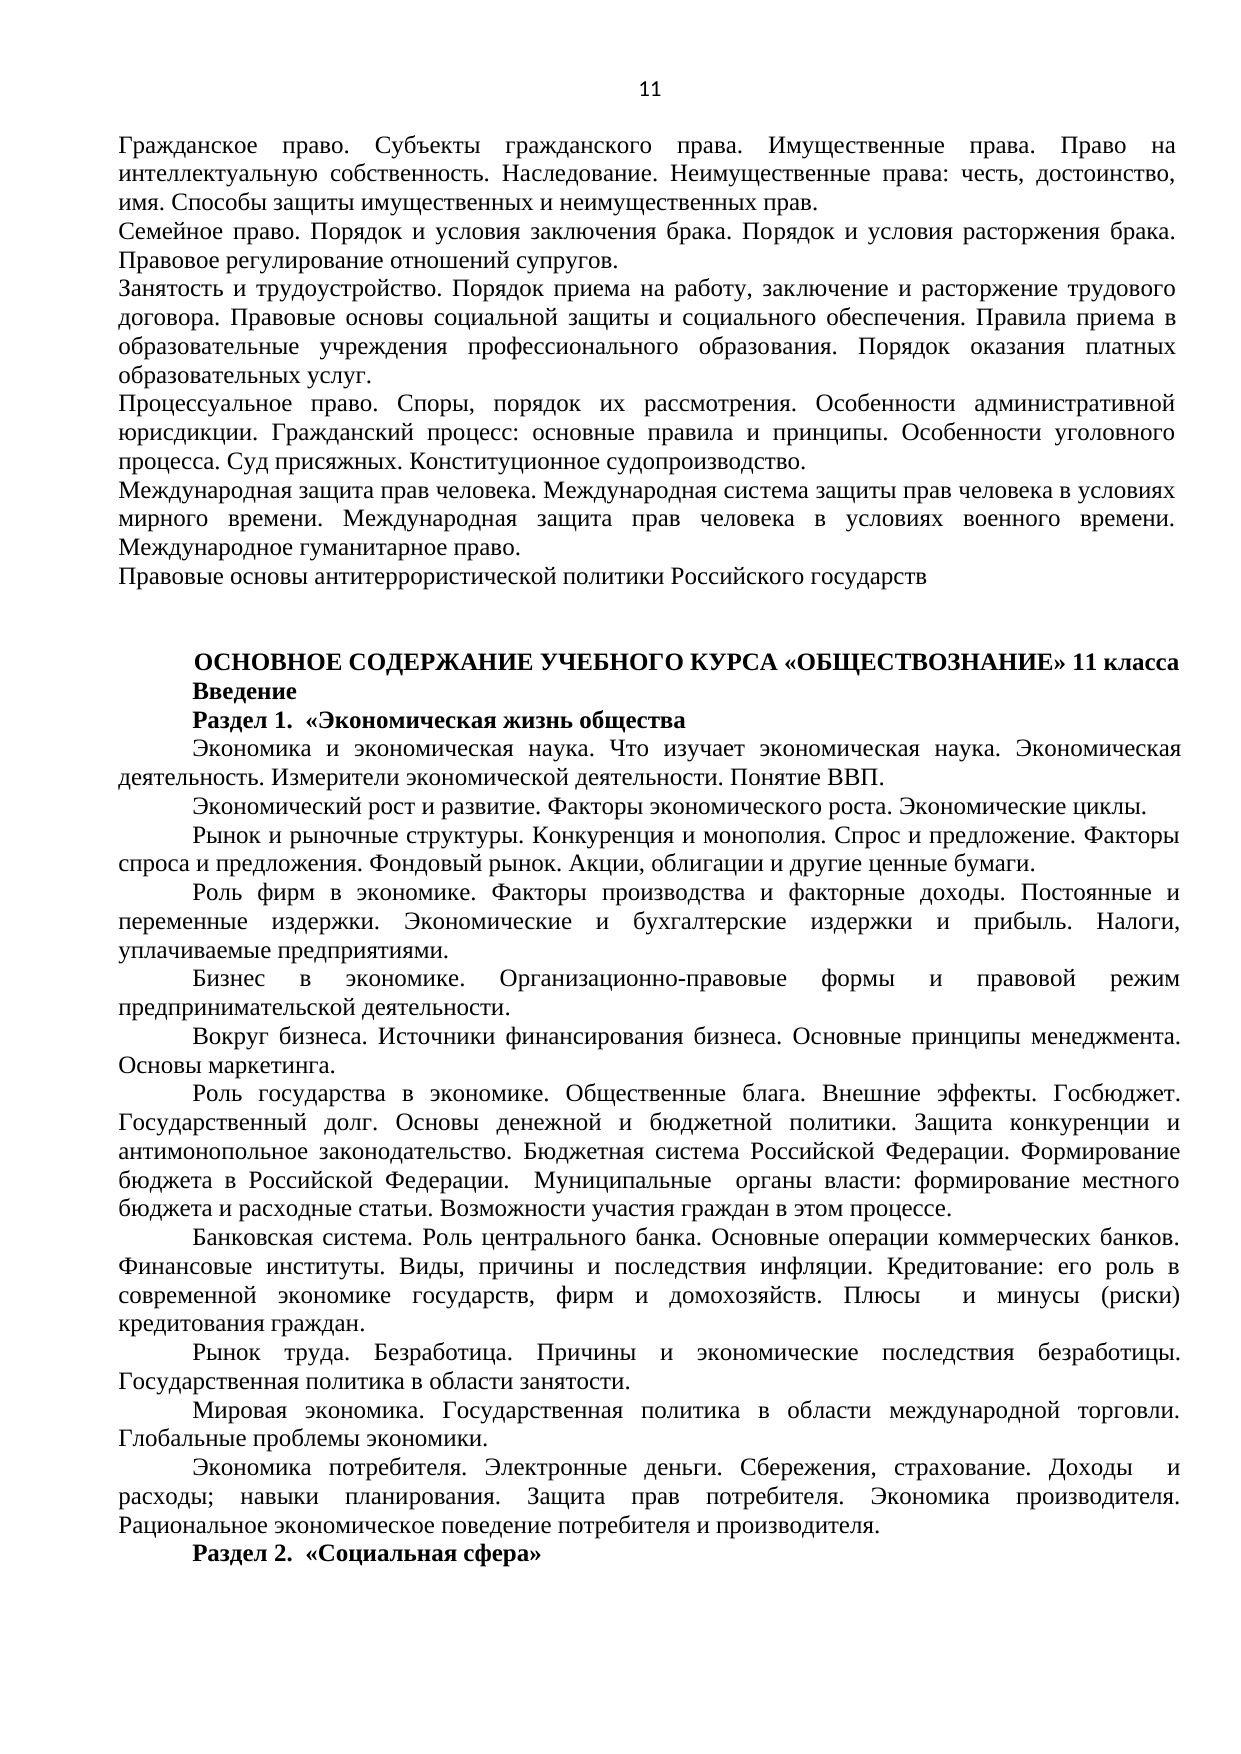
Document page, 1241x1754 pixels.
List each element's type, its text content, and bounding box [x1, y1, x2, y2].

text Семейное право. Порядок и условия заключения брака. Порядок и условия расторжения брака. Правовое регулирование отношений супругов. [118, 216, 1176, 273]
text Вокруг бизнеса. Источники финансирования бизнеса. Основные принципы менеджмента. Основы маркетинга. [118, 1021, 1181, 1078]
text Рынок и рыночные структуры. Конкуренция и монополия. Спрос и предложение. Факторы спроса и предложения. Фондовый рынок. Акции, облигации и другие ценные бумаги. [118, 820, 1181, 877]
text Занятость и трудоустройство. Порядок приема на работу, заключение и расторжение трудового договора. Правовые основы социальной защиты и социального обеспечения. Правила приема в образовательные учреждения профессионального образования. Порядок оказания платных образовательных услуг. [118, 273, 1176, 388]
text Роль государства в экономике. Общественные блага. Внешние эффекты. Госбюджет. Государственный долг. Основы денежной и бюджетной политики. Защита конкуренции и антимонопольное законодательство. Бюджетная система Российской Федерации. Формирование бюджета в Российской Федерации. Муниципальные органы власти: формирование местного бюджета и расходные статьи. Возможности участия граждан в этом процессе. [118, 1078, 1181, 1222]
text Банковская система. Роль центрального банка. Основные операции коммерческих банков. Финансовые институты. Виды, причины и последствия инфляции. Кредитование: его роль в современной экономике государств, фирм и домохозяйств. Плюсы и минусы (риски) кредитования граждан. [118, 1222, 1181, 1337]
text Введение [118, 676, 1181, 705]
text Рынок труда. Безработица. Причины и экономические последствия безработицы. Государственная политика в области занятости. [118, 1337, 1181, 1395]
text Бизнес в экономике. Организационно-правовые формы и правовой режим предпринимательской деятельности. [118, 963, 1181, 1021]
text Раздел 1. «Экономическая жизнь общества [118, 705, 1181, 733]
text ОСНОВНОЕ СОДЕРЖАНИЕ УЧЕБНОГО КУРСА «ОБЩЕСТВОЗНАНИЕ» 11 класса [118, 647, 1181, 676]
text Процессуальное право. Споры, порядок их рассмотрения. Особенности административной юрисдикции. Гражданский процесс: основные правила и принципы. Особенности уголовного процесса. Суд присяжных. Конституционное судопроизводство. [118, 388, 1176, 475]
text Роль фирм в экономике. Факторы производства и факторные доходы. Постоянные и переменные издержки. Экономические и бухгалтерские издержки и прибыль. Налоги, уплачиваемые предприятиями. [118, 877, 1181, 963]
text Экономический рост и развитие. Факторы экономического роста. Экономические циклы. [118, 791, 1181, 820]
text Раздел 2. «Социальная сфера» [118, 1538, 1181, 1567]
text Правовые основы антитеррористической политики Российского государств [118, 561, 1176, 590]
text Экономика и экономическая наука. Что изучает экономическая наука. Экономическая деятельность. Измерители экономической деятельности. Понятие ВВП. [118, 733, 1181, 791]
text Гражданское право. Субъекты гражданского права. Имущественные права. Право на интеллектуальную собственность. Наследование. Неимущественные права: честь, достоинство, имя. Способы защиты имущественных и неимущественных прав. [118, 130, 1176, 216]
text Экономика потребителя. Электронные деньги. Сбережения, страхование. Доходы и расходы; навыки планирования. Защита прав потребителя. Экономика производителя. Рациональное экономическое поведение потребителя и производителя. [118, 1452, 1181, 1538]
text Мировая экономика. Государственная политика в области международной торговли. Глобальные проблемы экономики. [118, 1395, 1181, 1452]
text Международная защита прав человека. Международная система защиты прав человека в условиях мирного времени. Международная защита прав человека в условиях военного времени. Международное гуманитарное право. [118, 475, 1176, 561]
